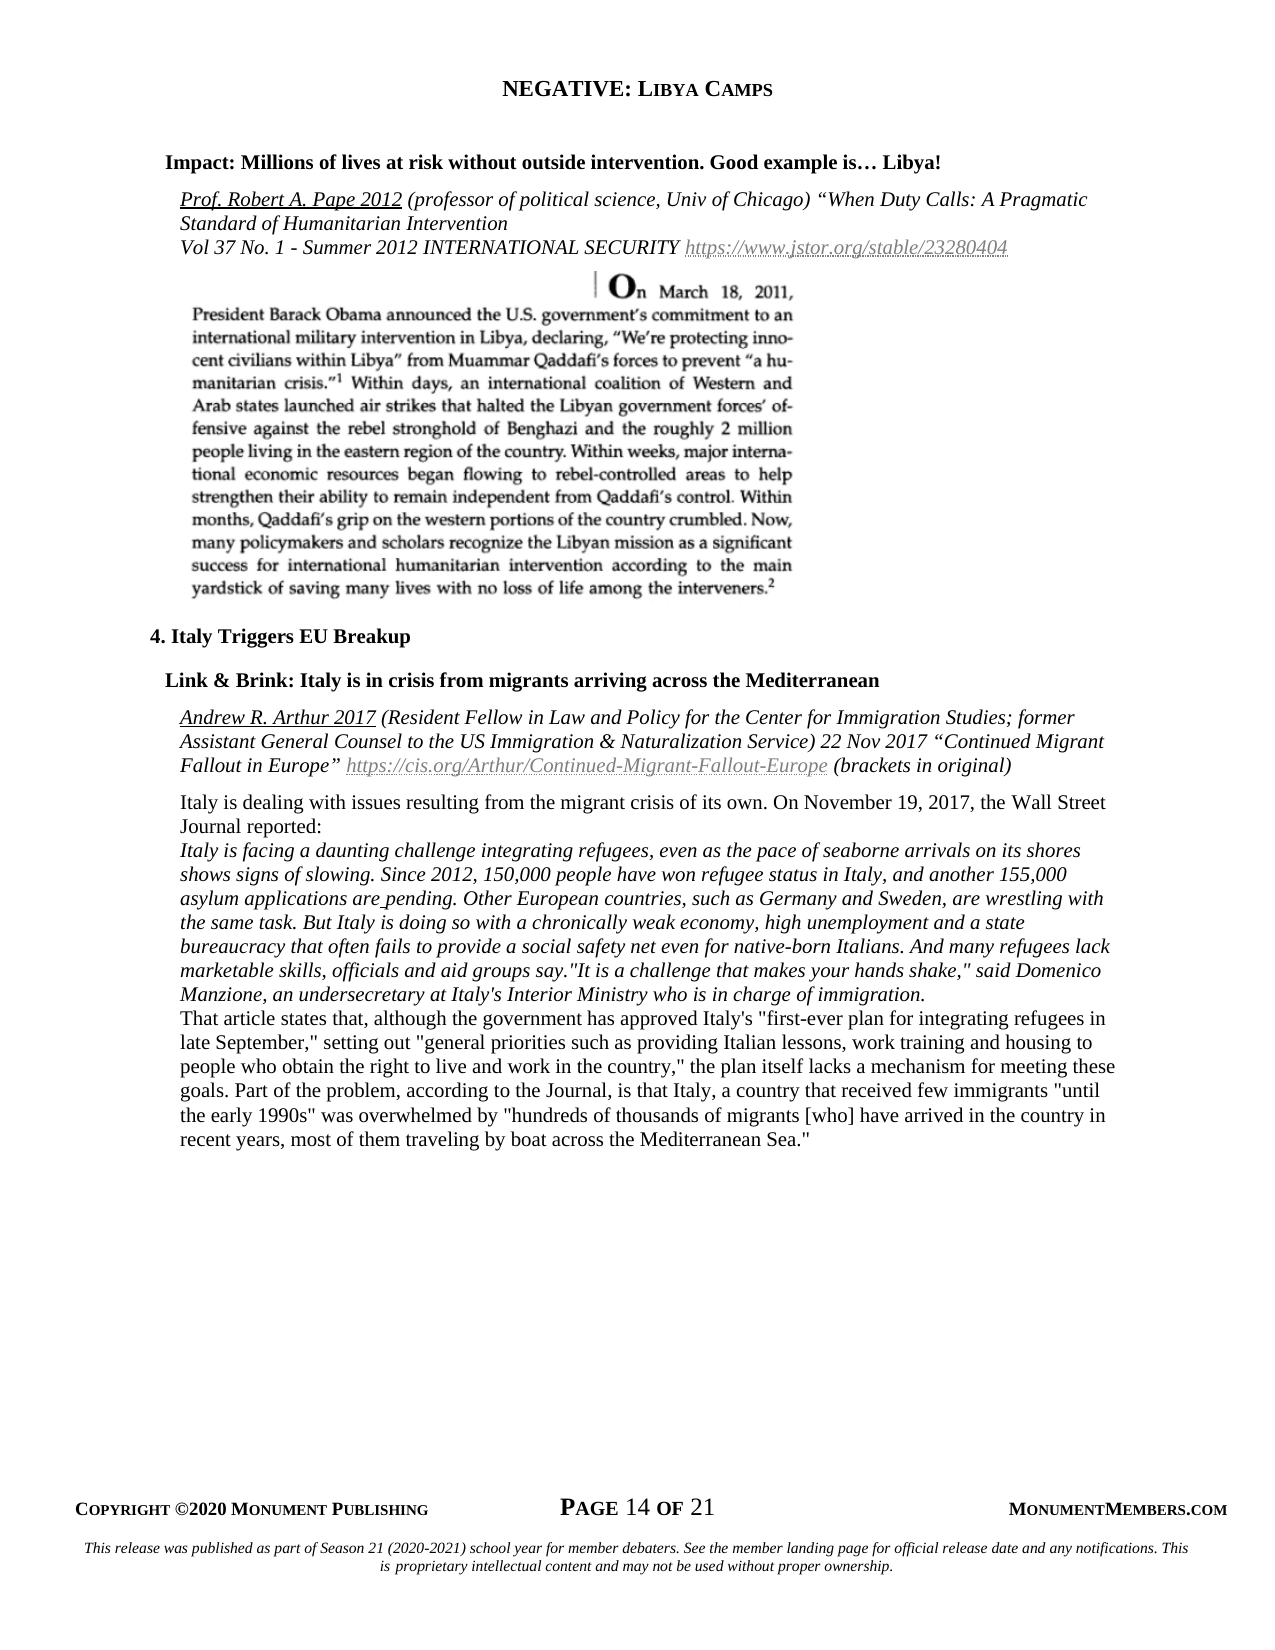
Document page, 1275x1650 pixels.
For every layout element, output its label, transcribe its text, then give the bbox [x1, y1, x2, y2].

text Impact: Millions of lives at risk without outside intervention. Good example is… Libya! [165, 150, 1125, 174]
text Prof. Robert A. Pape 2012 (professor of political science, Univ of Chicago) “When Duty Calls: A Pragmatic Standard of Humanitarian Intervention Vol 37 No. 1 - Summer 2012 INTERNATIONAL SECURITY https://www.jstor.org/stable/23280404 [180, 187, 1125, 259]
text 4. Italy Triggers EU Breakup [150, 623, 1125, 648]
picture [180, 271, 804, 603]
text Italy is dealing with issues resulting from the migrant crisis of its own. On November 19, 2017, the Wall Street Journal reported: Italy is facing a daunting challenge integrating refugees, even as the pace of seaborne arrivals on its shores shows signs of slowing. Since 2012, 150,000 people have won refugee status in Italy, and another 155,000 asylum applications are pending. Other European countries, such as Germany and Sweden, are wrestling with the same task. But Italy is doing so with a chronically weak economy, high unemployment and a state bureaucracy that often fails to provide a social safety net even for native-born Italians. And many refugees lack marketable skills, officials and aid groups say."It is a challenge that makes your hands shake," said Domenico Manzione, an undersecretary at Italy's Interior Ministry who is in charge of immigration. That article states that, although the government has approved Italy's "first-ever plan for integrating refugees in late September," setting out "general priorities such as providing Italian lessons, work training and housing to people who obtain the right to live and work in the country," the plan itself lacks a mechanism for meeting these goals. Part of the problem, according to the Journal, is that Italy, a country that received few immigrants "until the early 1990s" was overwhelmed by "hundreds of thousands of migrants [who] have arrived in the country in recent years, most of them traveling by boat across the Mediterranean Sea." [180, 790, 1125, 1151]
text Andrew R. Arthur 2017 (Resident Fellow in Law and Policy for the Center for Immigration Studies; former Assistant General Counsel to the US Immigration & Naturalization Service) 22 Nov 2017 “Continued Migrant Fallout in Europe” https://cis.org/Arthur/Continued-Migrant-Fallout-Europe (brackets in original) [180, 705, 1125, 777]
text Link & Brink: Italy is in crisis from migrants arriving across the Mediterranean [165, 668, 1125, 692]
